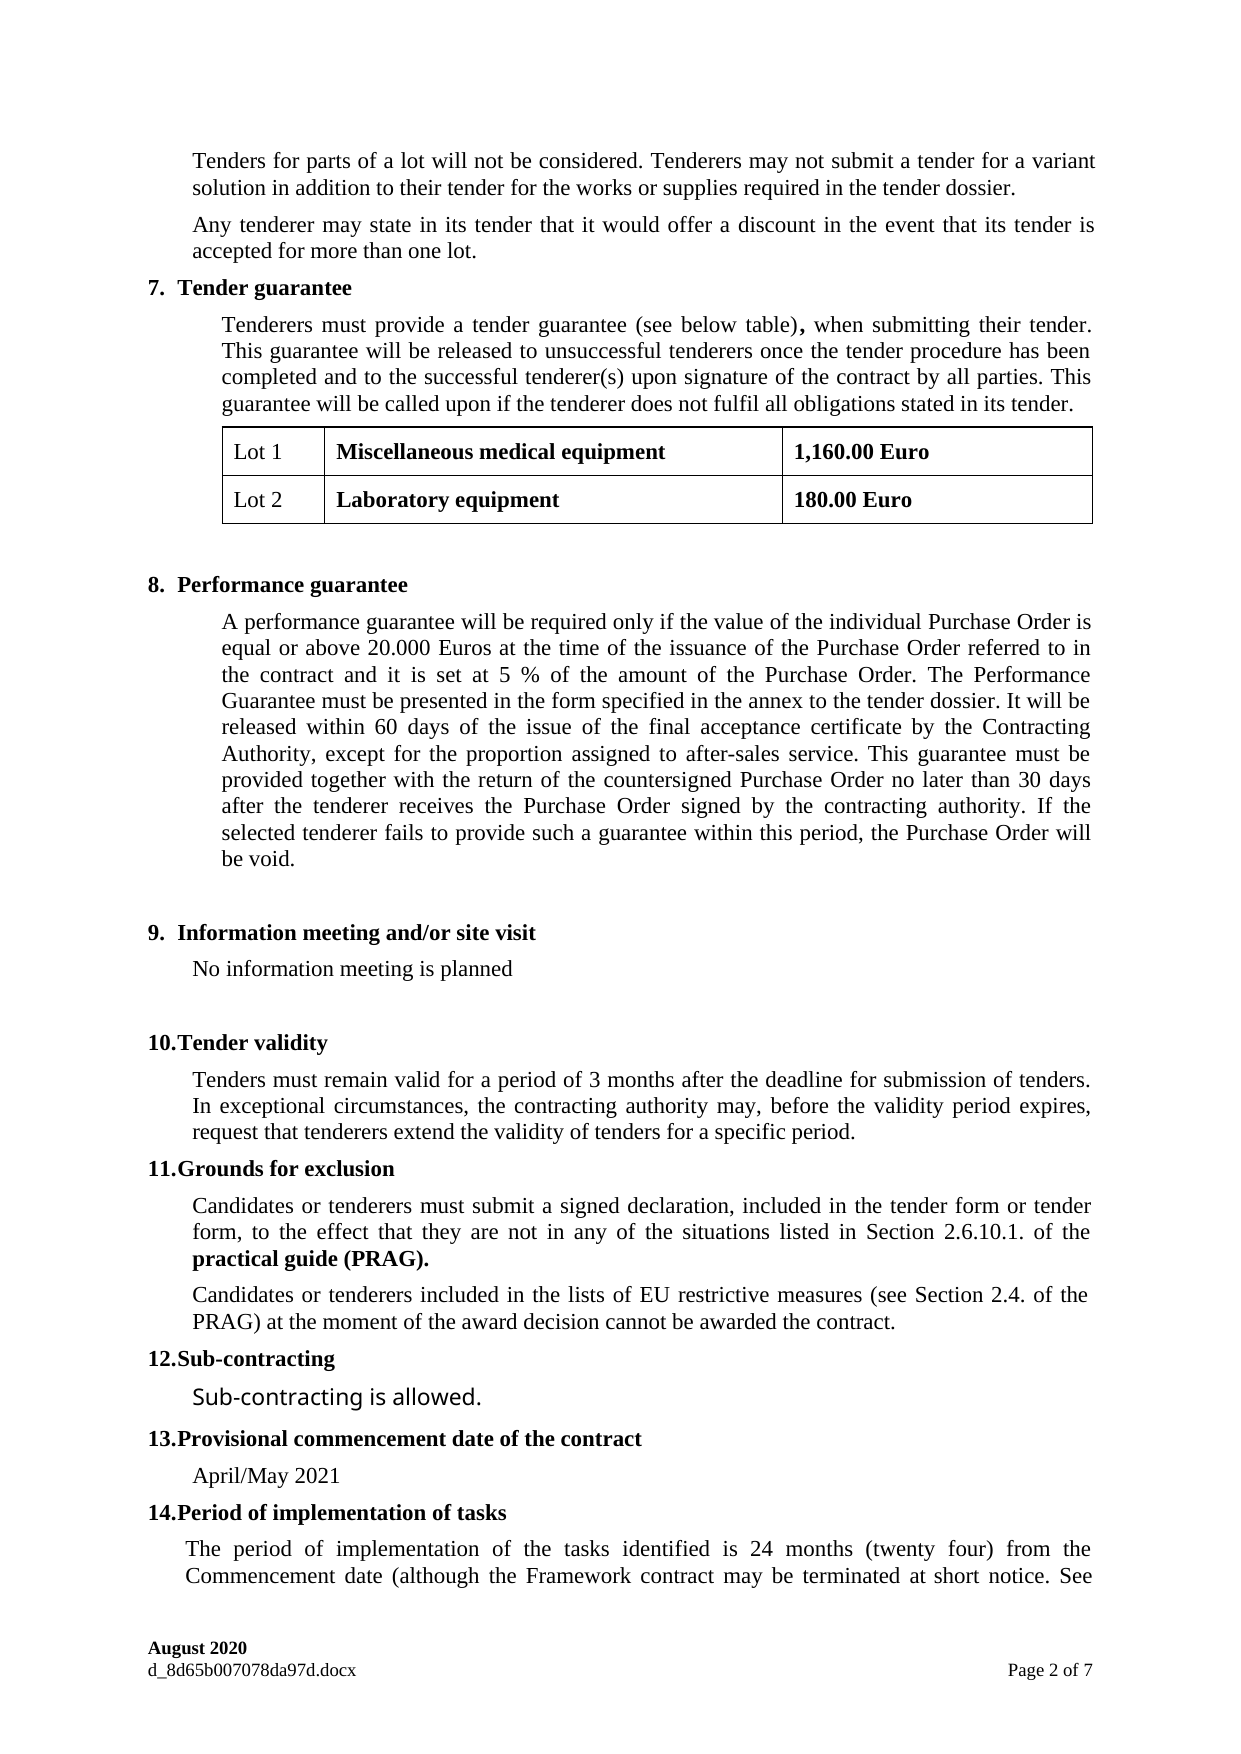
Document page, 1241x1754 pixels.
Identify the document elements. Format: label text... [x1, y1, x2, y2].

subtitle Tender validity [148, 1029, 1093, 1055]
subtitle Tenders must remain valid for a period of 3 months after the deadline for submission of tenders. In exceptional circumstances, the contracting authority may, before the validity period expires, request that tenderers extend the validity of tenders for a specific period. [192, 1066, 1093, 1145]
text Any tenderer may state in its tender that it would offer a discount in the event that its tender is accepted for more than one lot. [192, 211, 1098, 263]
subtitle Provisional commencement date of the contract [148, 1425, 1093, 1451]
subtitle Sub-contracting [148, 1344, 1093, 1371]
text Tenderers must provide a tender guarantee (see below table), when submitting their tender. This guarantee will be released to unsuccessful tenderers once the tender procedure has been completed and to the successful tenderer(s) upon signature of the contract by all parties. This guarantee will be called upon if the tenderer does not fulfil all obligations stated in its tender. [221, 311, 1093, 416]
table_header Miscellaneous medical equipment [325, 428, 782, 475]
subtitle Information meeting and/or site visit [148, 919, 1093, 945]
table_cell 180.00 Euro [783, 476, 1092, 523]
table_header Lot 1 [223, 428, 324, 475]
table_header 1,160.00 Euro [783, 428, 1092, 475]
text Tenders for parts of a lot will not be considered. Tenderers may not submit a tender for a variant solution in addition to their tender for the works or supplies required in the tender dossier. [192, 148, 1098, 200]
subtitle Tender guarantee [148, 274, 1098, 300]
text No information meeting is planned [192, 955, 1055, 982]
text A performance guarantee will be required only if the value of the individual Purchase Order is equal or above 20.000 Euros at the time of the issuance of the Purchase Order referred to in the contract and it is set at 5 % of the amount of the Purchase Order. The Performance Guarantee must be presented in the form specified in the annex to the tender dossier. It will be released within 60 days of the issue of the final acceptance certificate by the Contracting Authority, except for the proportion assigned to after-sales service. This guarantee must be provided together with the return of the countersigned Purchase Order no later than 30 days after the tenderer receives the Purchase Order signed by the contracting authority. If the selected tenderer fails to provide such a guarantee within this period, the Purchase Order will be void. [221, 608, 1093, 871]
subtitle Period of implementation of tasks [148, 1499, 1093, 1525]
text Candidates or tenderers included in the lists of EU restrictive measures (see Section 2.4. of the PRAG) at the moment of the award decision cannot be awarded the contract. [192, 1281, 1090, 1334]
table_cell Lot 2 [223, 476, 324, 523]
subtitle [185, 1535, 1093, 1588]
subtitle Grounds for exclusion [148, 1155, 1093, 1182]
text Sub-contracting is allowed. [192, 1381, 1093, 1413]
subtitle Performance guarantee [148, 571, 1093, 597]
table_cell Laboratory equipment [325, 476, 782, 523]
subtitle April/May 2021 [192, 1462, 1093, 1488]
text Candidates or tenderers must submit a signed declaration, included in the tender form or tender form, to the effect that they are not in any of the situations listed in Section 2.6.10.1. of the practical guide (PRAG). [192, 1192, 1093, 1271]
